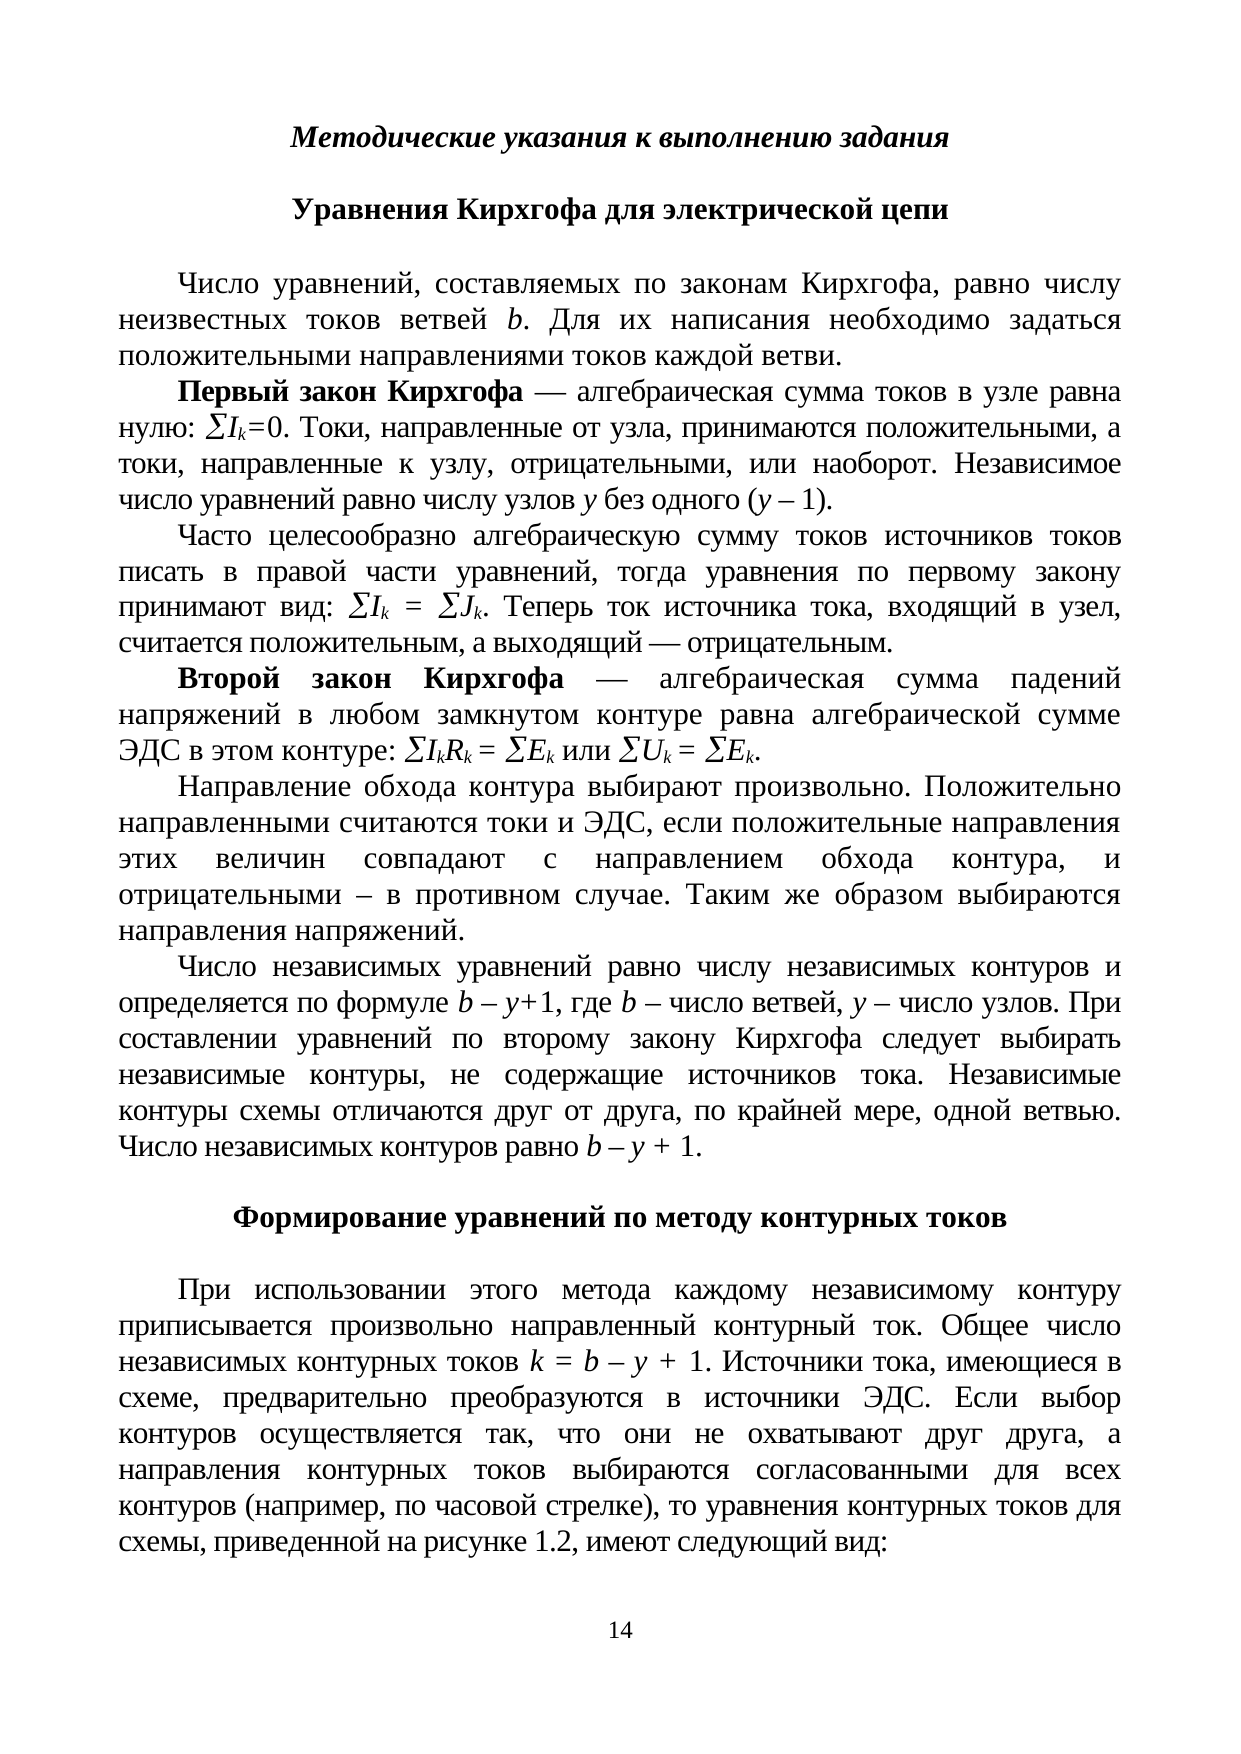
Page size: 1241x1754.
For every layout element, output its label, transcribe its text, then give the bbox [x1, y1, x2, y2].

text Часто целесообразно алгебраическую сумму токов источников токов писать в правой части уравнений, тогда уравнения по первому закону принимают вид: Ik = Jk. Теперь ток источника тока, входящий в узел, считается положительным, а выходящий — отрицательным. [118, 516, 1122, 659]
text При использовании этого метода каждому независимому контуру приписывается произвольно направленный контурный ток. Общее число независимых контурных токов k = b – y + 1. Источники тока, имеющиеся в схеме, предварительно преобразуются в источники ЭДС. Если выбор контуров осуществляется так, что они не охватывают друг друга, а направления контурных токов выбираются согласованными для всех контуров (например, по часовой стрелке), то уравнения контурных токов для схемы, приведенной на рисунке 1.2, имеют следующий вид: [118, 1271, 1122, 1558]
text Методические указания к выполнению задания [118, 118, 1122, 154]
text Первый закон Кирхгофа — алгебраическая сумма токов в узле равна нулю: Ik=0. Токи, направленные от узла, принимаются положительными, а токи, направленные к узлу, отрицательными, или наоборот. Независимое число уравнений равно числу узлов y без одного (у – 1). [118, 372, 1122, 516]
subtitle Формирование уравнений по методу контурных токов [118, 1199, 1122, 1234]
text Число уравнений, составляемых по законам Кирхгофа, равно числу неизвестных токов ветвей b. Для их написания необходимо задаться положительными направлениями токов каждой ветви. [118, 264, 1122, 372]
text Направление обхода контура выбирают произвольно. Положительно направленными считаются токи и ЭДС, если положительные направления этих величин совпадают с направлением обхода контура, и отрицательными – в противном случае. Таким же образом выбираются направления напряжений. [118, 767, 1122, 947]
subtitle Уравнения Кирхгофа для электрической цепи [118, 190, 1122, 226]
text Второй закон Кирхгофа — алгебраическая сумма падений напряжений в любом замкнутом контуре равна алгебраической сумме ЭДС в этом контуре: IkRk = Еk или Uk = Ek. [118, 659, 1122, 767]
text Число независимых уравнений равно числу независимых контуров и определяется по формуле b – y+1, где b – число ветвей, у – число узлов. При составлении уравнений по второму закону Кирхгофа следует выбирать независимые контуры, не содержащие источников тока. Независимые контуры схемы отличаются друг от друга, по крайней мере, одной ветвью. Число независимых контуров равно b – y + 1. [118, 947, 1122, 1163]
